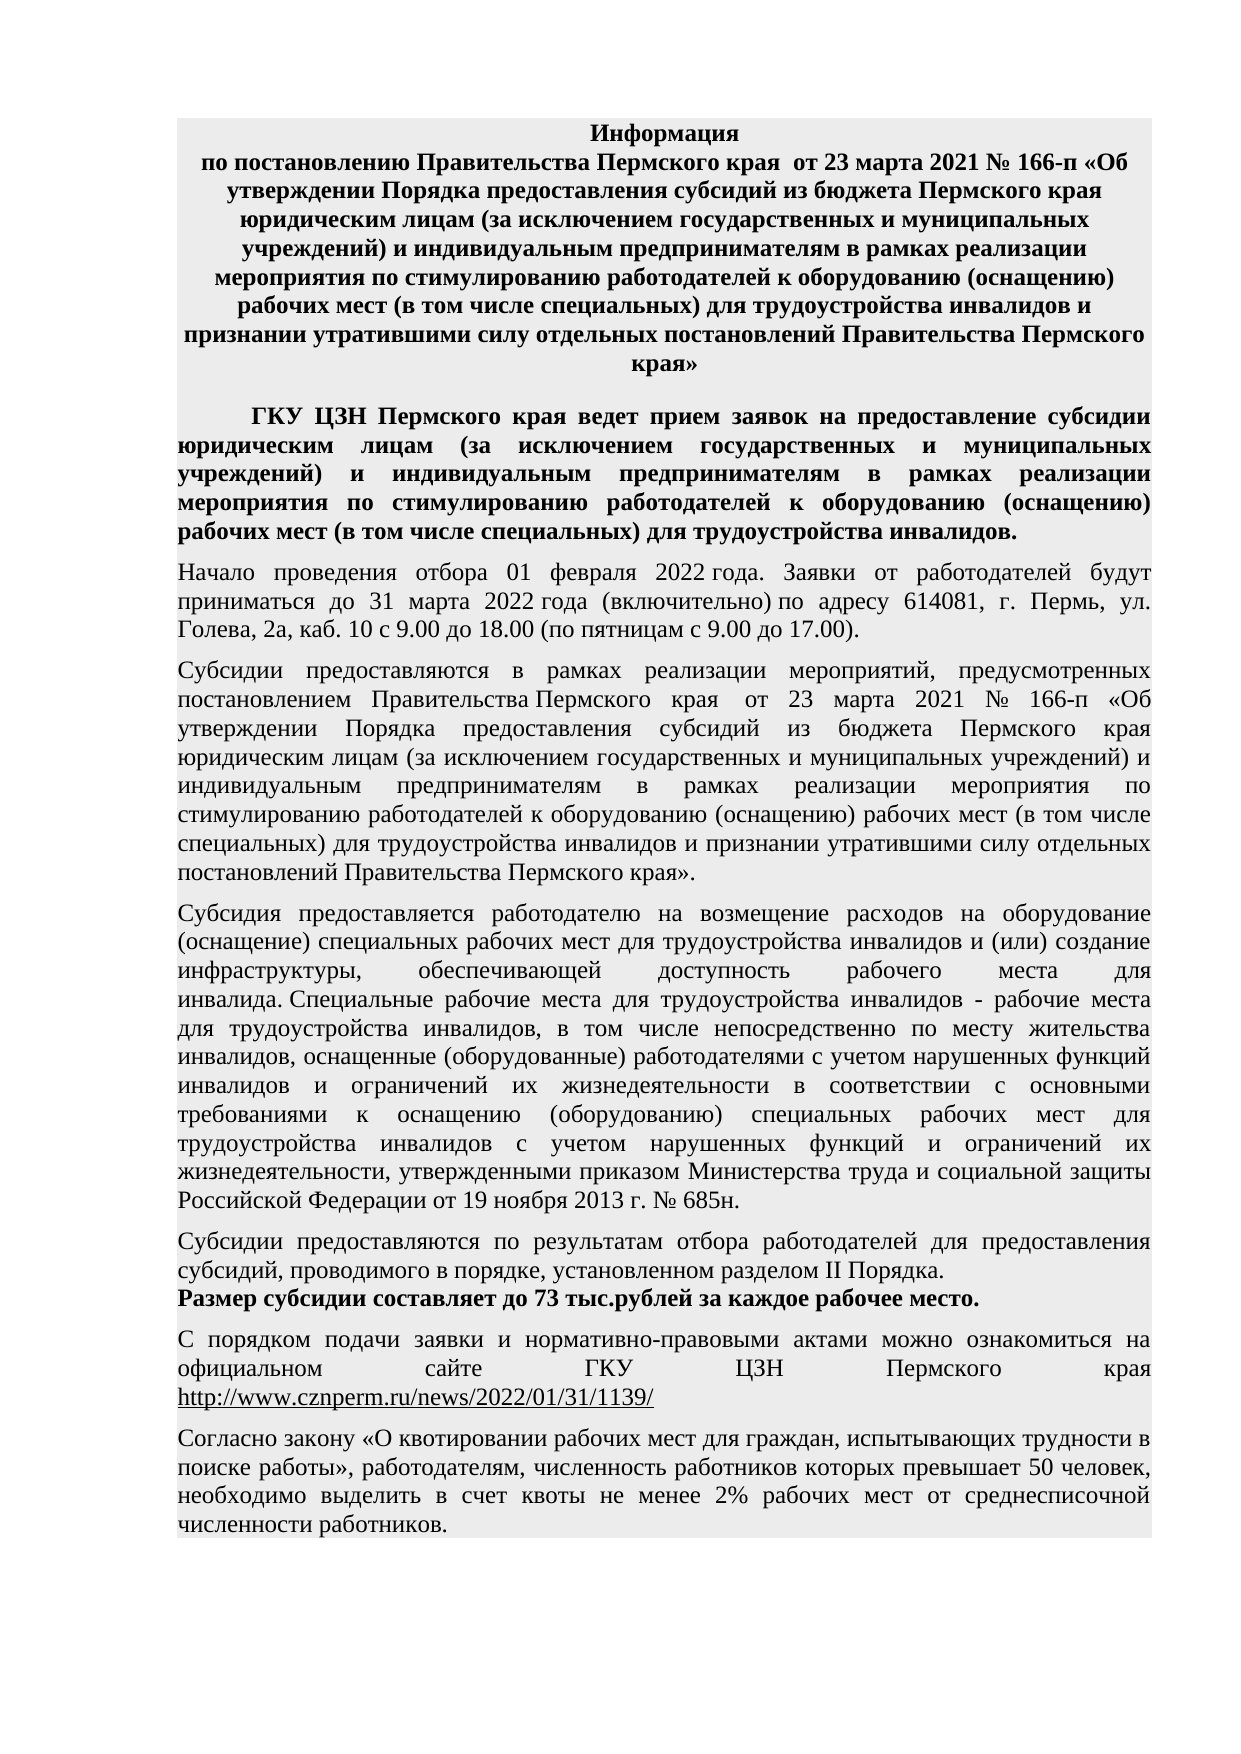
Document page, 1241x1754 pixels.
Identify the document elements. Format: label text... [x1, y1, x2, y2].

text Размер субсидии составляет до 73 тыс.рублей за каждое рабочее место. [177, 1283, 1152, 1312]
text Субсидии предоставляются в рамках реализации мероприятий, предусмотренных постановлением Правительства Пермского края от 23 марта 2021 № 166-п «Об утверждении Порядка предоставления субсидий из бюджета Пермского края юридическим лицам (за исключением государственных и муниципальных учреждений) и индивидуальным предпринимателям в рамках реализации мероприятия по стимулированию работодателей к оборудованию (оснащению) рабочих мест (в том числе специальных) для трудоустройства инвалидов и признании утратившими силу отдельных постановлений Правительства Пермского края». [177, 655, 1152, 885]
text Начало проведения отбора 01 февраля 2022 года. Заявки от работодателей будут приниматься до 31 марта 2022 года (включительно) по адресу 614081, г. Пермь, ул. Голева, 2а, каб. 10 с 9.00 до 18.00 (по пятницам с 9.00 до 17.00). [177, 557, 1152, 643]
text Согласно закону «О квотировании рабочих мест для граждан, испытывающих трудности в поиске работы», работодателям, численность работников которых превышает 50 человек, необходимо выделить в счет квоты не менее 2% рабочих мест от среднесписочной численности работников. [177, 1423, 1152, 1538]
text Информация [177, 118, 1152, 147]
text по постановлению Правительства Пермского края от 23 марта 2021 № 166-п «Об утверждении Порядка предоставления субсидий из бюджета Пермского края юридическим лицам (за исключением государственных и муниципальных учреждений) и индивидуальным предпринимателям в рамках реализации мероприятия по стимулированию работодателей к оборудованию (оснащению) рабочих мест (в том числе специальных) для трудоустройства инвалидов и признании утратившими силу отдельных постановлений Правительства Пермского края» [177, 147, 1152, 377]
text ГКУ ЦЗН Пермского края ведет прием заявок на предоставление субсидии юридическим лицам (за исключением государственных и муниципальных учреждений) и индивидуальным предпринимателям в рамках реализации мероприятия по стимулированию работодателей к оборудованию (оснащению) рабочих мест (в том числе специальных) для трудоустройства инвалидов. [177, 401, 1152, 545]
text Субсидия предоставляется работодателю на возмещение расходов на оборудование (оснащение) специальных рабочих мест для трудоустройства инвалидов и (или) создание инфраструктуры, обеспечивающей доступность рабочего места для инвалида. Специальные рабочие места для трудоустройства инвалидов - рабочие места для трудоустройства инвалидов, в том числе непосредственно по месту жительства инвалидов, оснащенные (оборудованные) работодателями с учетом нарушенных функций инвалидов и ограничений их жизнедеятельности в соответствии с основными требованиями к оснащению (оборудованию) специальных рабочих мест для трудоустройства инвалидов с учетом нарушенных функций и ограничений их жизнедеятельности, утвержденными приказом Министерства труда и социальной защиты Российской Федерации от 19 ноября 2013 г. № 685н. [177, 898, 1152, 1214]
text Субсидии предоставляются по результатам отбора работодателей для предоставления субсидий, проводимого в порядке, установленном разделом II Порядка. [177, 1226, 1152, 1283]
text С порядком подачи заявки и нормативно-правовыми актами можно ознакомиться на официальном сайте ГКУ ЦЗН Пермского края http://www.cznperm.ru/news/2022/01/31/1139/ [177, 1324, 1152, 1411]
